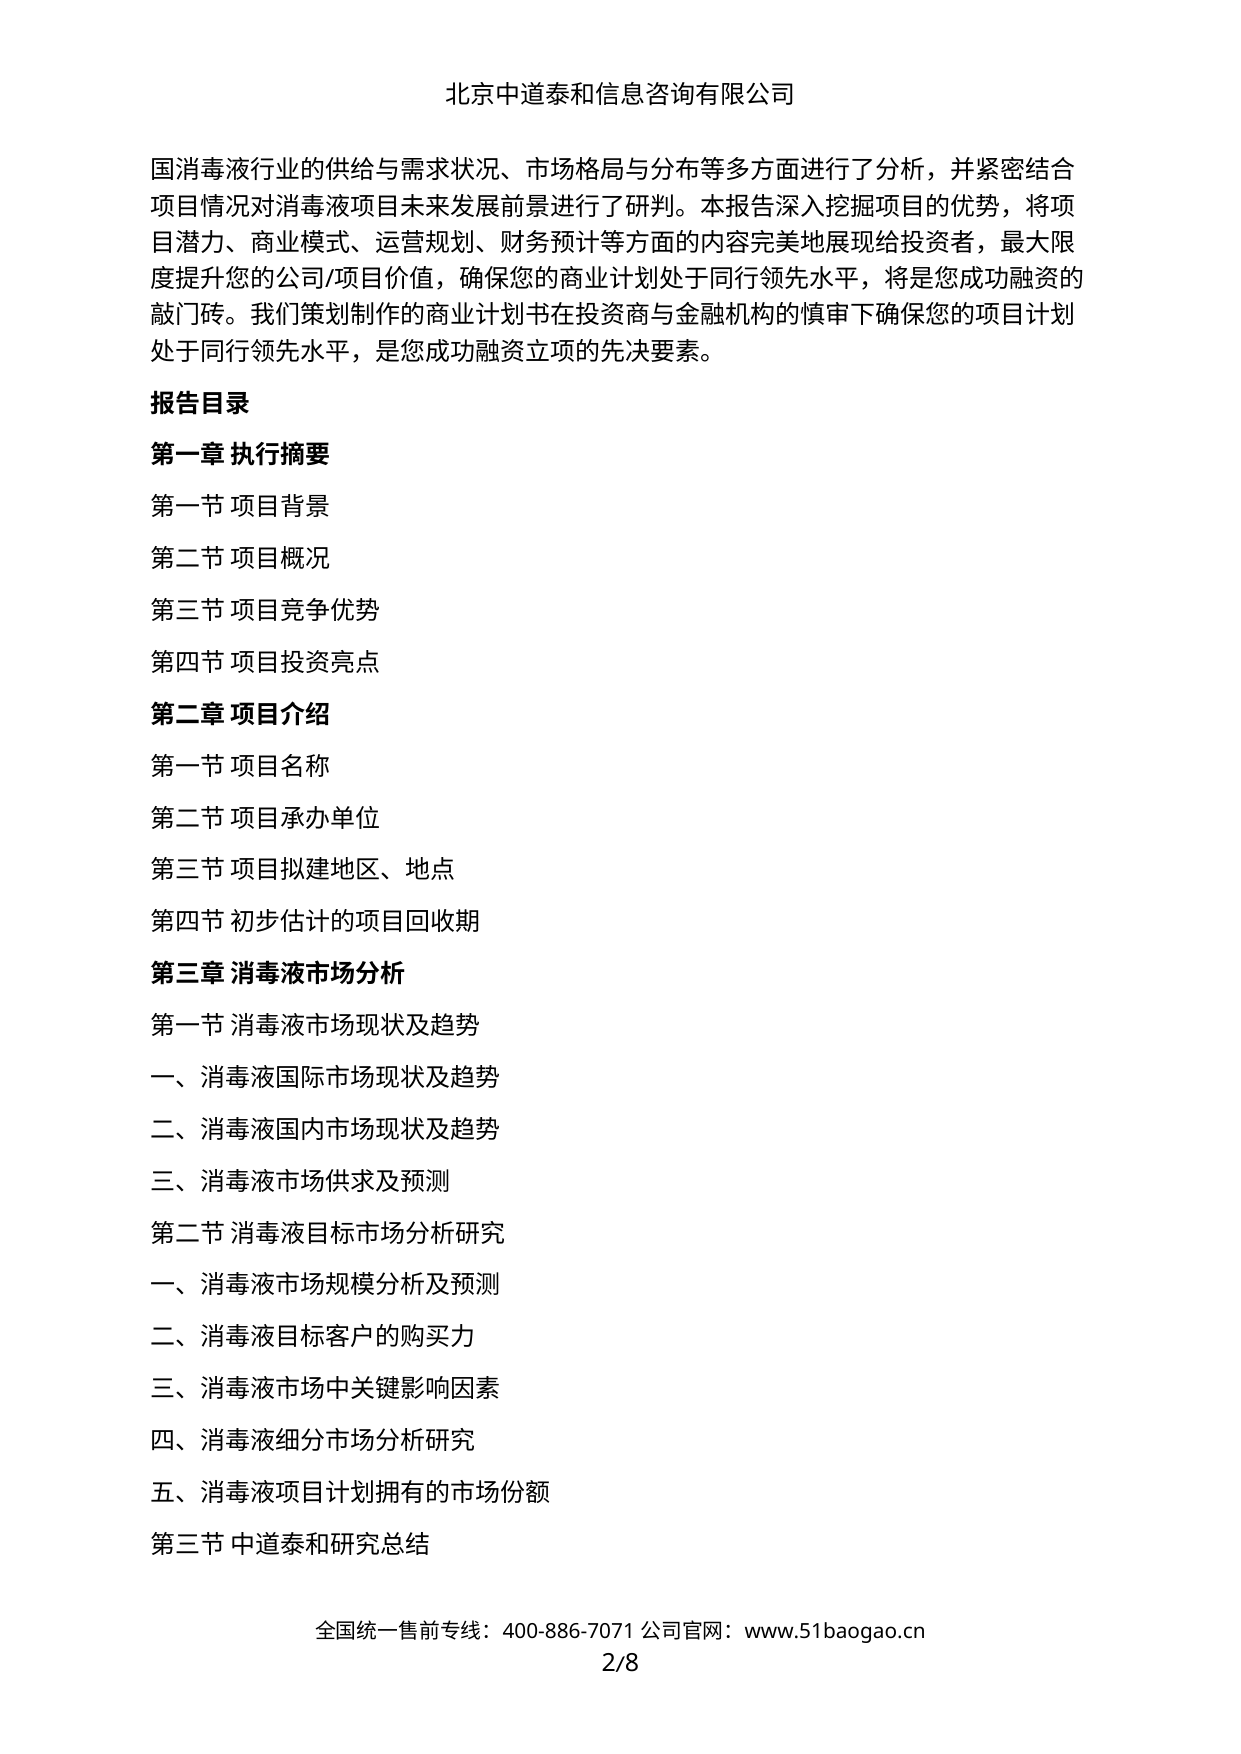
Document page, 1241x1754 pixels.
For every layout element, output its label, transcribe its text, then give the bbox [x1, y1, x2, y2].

text 第一节 消毒液市场现状及趋势 [150, 1006, 1090, 1042]
text 第二章 项目介绍 [150, 694, 1090, 731]
text 第四节 项目投资亮点 [150, 642, 1090, 679]
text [150, 150, 1090, 367]
text 第一节 项目名称 [150, 746, 1090, 782]
text 四、消毒液细分市场分析研究 [150, 1421, 1090, 1457]
text 第二节 项目承办单位 [150, 798, 1090, 834]
text 二、消毒液目标客户的购买力 [150, 1317, 1090, 1353]
text 第三节 中道泰和研究总结 [150, 1524, 1090, 1561]
text 第一节 项目背景 [150, 487, 1090, 523]
text 第二节 项目概况 [150, 539, 1090, 575]
text 一、消毒液市场规模分析及预测 [150, 1265, 1090, 1301]
text 二、消毒液国内市场现状及趋势 [150, 1109, 1090, 1146]
text 一、消毒液国际市场现状及趋势 [150, 1057, 1090, 1094]
text 五、消毒液项目计划拥有的市场份额 [150, 1472, 1090, 1509]
text 三、消毒液市场中关键影响因素 [150, 1369, 1090, 1405]
text 三、消毒液市场供求及预测 [150, 1161, 1090, 1197]
text 第四节 初步估计的项目回收期 [150, 902, 1090, 938]
text 报告目录 [150, 383, 1090, 419]
text 第三节 项目拟建地区、地点 [150, 850, 1090, 886]
text 第三章 消毒液市场分析 [150, 954, 1090, 990]
text 第三节 项目竞争优势 [150, 591, 1090, 627]
text 第一章 执行摘要 [150, 435, 1090, 471]
text 第二节 消毒液目标市场分析研究 [150, 1213, 1090, 1249]
